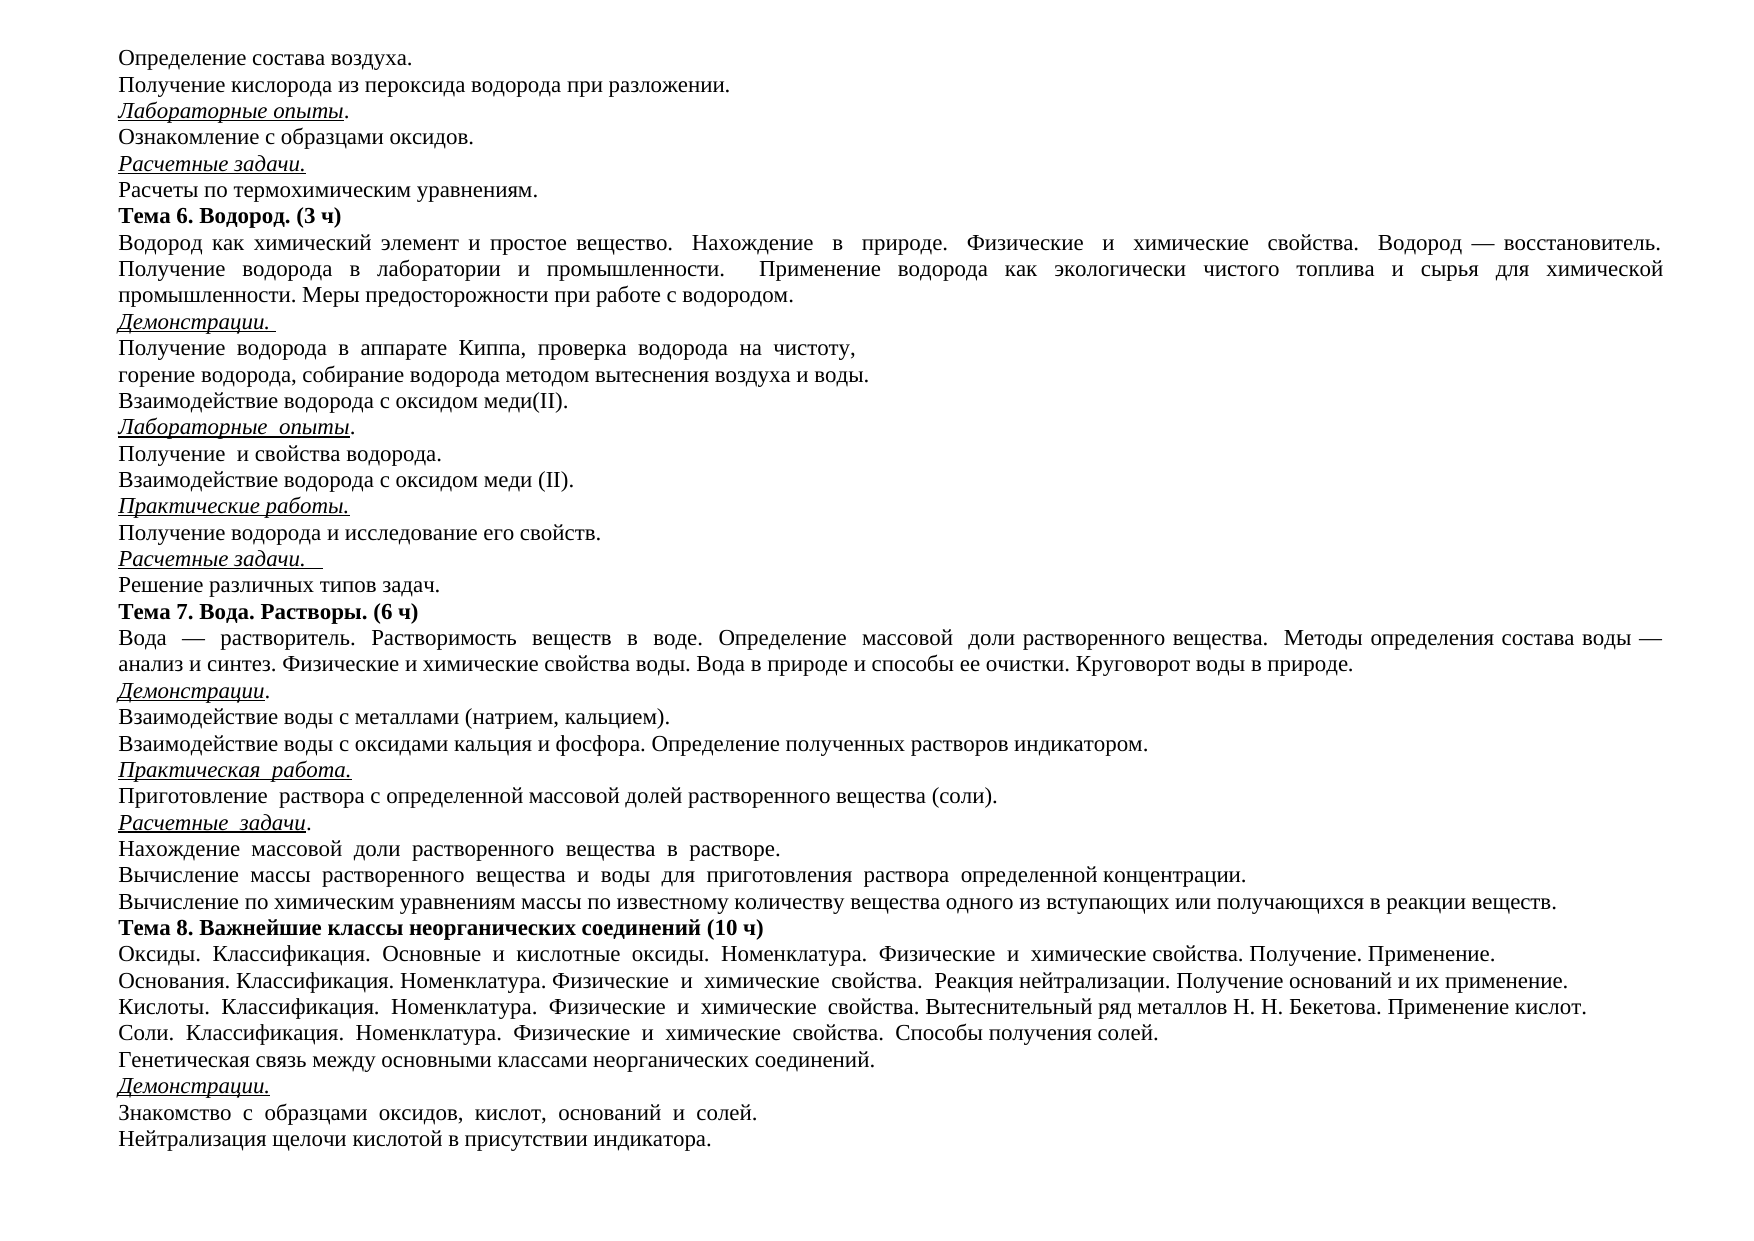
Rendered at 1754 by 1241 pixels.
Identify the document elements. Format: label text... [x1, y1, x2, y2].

text Водород как химический элемент и простое вещество. Нахождение в природе. Физические и химические свойства. Водород — восстановитель. Получение водорода в лаборатории и промышленности. Применение водорода как экологически чистого топлива и сырья для химической промышленности. Меры предосторожности при работе с водородом. [118, 229, 1665, 308]
text Нейтрализация щелочи кислотой в присутствии индикатора. [118, 1125, 1665, 1151]
text Демонстрации. [118, 1072, 1665, 1098]
text Соли. Классификация. Номенклатура. Физические и химические свойства. Способы получения солей. [118, 1019, 1665, 1046]
text горение водорода, собирание водорода методом вытеснения воздуха и воды. [118, 361, 1665, 387]
text Взаимодействие водорода с оксидом меди (II). [118, 466, 1665, 492]
text Лабораторные опыты. [118, 97, 1665, 123]
text Практические работы. [118, 492, 1665, 519]
text Приготовление раствора с определенной массовой долей растворенного вещества (соли). [118, 782, 1665, 809]
text Получение водорода в аппарате Киппа, проверка водорода на чистоту, [118, 334, 1665, 361]
text Знакомство с образцами оксидов, кислот, оснований и солей. [118, 1098, 1665, 1125]
text Расчетные задачи. [118, 545, 1665, 571]
text Расчетные задачи. [118, 809, 1665, 835]
text Генетическая связь между основными классами неорганических соединений. [118, 1046, 1665, 1072]
text Демонстрации. [118, 677, 1665, 703]
text Вода — растворитель. Растворимость веществ в воде. Определение массовой доли растворенного вещества. Методы определения состава воды — анализ и синтез. Физические и химические свойства воды. Вода в природе и способы ее очистки. Круговорот воды в природе. [118, 624, 1665, 677]
text Определение состава воздуха. [118, 44, 1665, 71]
text Взаимодействие воды с металлами (натрием, кальцием). [118, 703, 1665, 729]
text Вычисление массы растворенного вещества и воды для приготовления раствора определенной концентрации. [118, 861, 1665, 888]
text Основания. Классификация. Номенклатура. Физические и химические свойства. Реакция нейтрализации. Получение оснований и их применение. [118, 967, 1665, 993]
text Оксиды. Классификация. Основные и кислотные оксиды. Номенклатура. Физические и химические свойства. Получение. Применение. [118, 940, 1665, 967]
text Практическая работа. [118, 756, 1665, 782]
text Вычисление по химическим уравнениям массы по известному количеству вещества одного из вступающих или получающихся в реакции веществ. [118, 888, 1665, 914]
text Лабораторные опыты. [118, 413, 1665, 440]
text Получение и свойства водорода. [118, 440, 1665, 466]
text Тема 8. Важнейшие классы неорганических соединений (10 ч) [118, 914, 1665, 940]
text Взаимодействие воды с оксидами кальция и фосфора. Определение полученных растворов индикатором. [118, 729, 1665, 756]
text Демонстрации. [118, 308, 1665, 334]
text Нахождение массовой доли растворенного вещества в растворе. [118, 835, 1665, 861]
text Получение водорода и исследование его свойств. [118, 519, 1665, 545]
text Тема 7. Вода. Растворы. (6 ч) [118, 598, 1665, 624]
text Расчетные задачи. [118, 150, 1665, 176]
text Взаимодействие водорода с оксидом меди(II). [118, 387, 1665, 413]
text Ознакомление с образцами оксидов. [118, 123, 1665, 150]
text Получение кислорода из пероксида водорода при разложении. [118, 71, 1665, 97]
text Кислоты. Классификация. Номенклатура. Физические и химические свойства. Вытеснительный ряд металлов Н. Н. Бекетова. Применение кислот. [118, 993, 1665, 1019]
text Решение различных типов задач. [118, 571, 1665, 598]
text Тема 6. Водород. (3 ч) [118, 202, 1665, 229]
text Расчеты по термохимическим уравнениям. [118, 176, 1665, 202]
